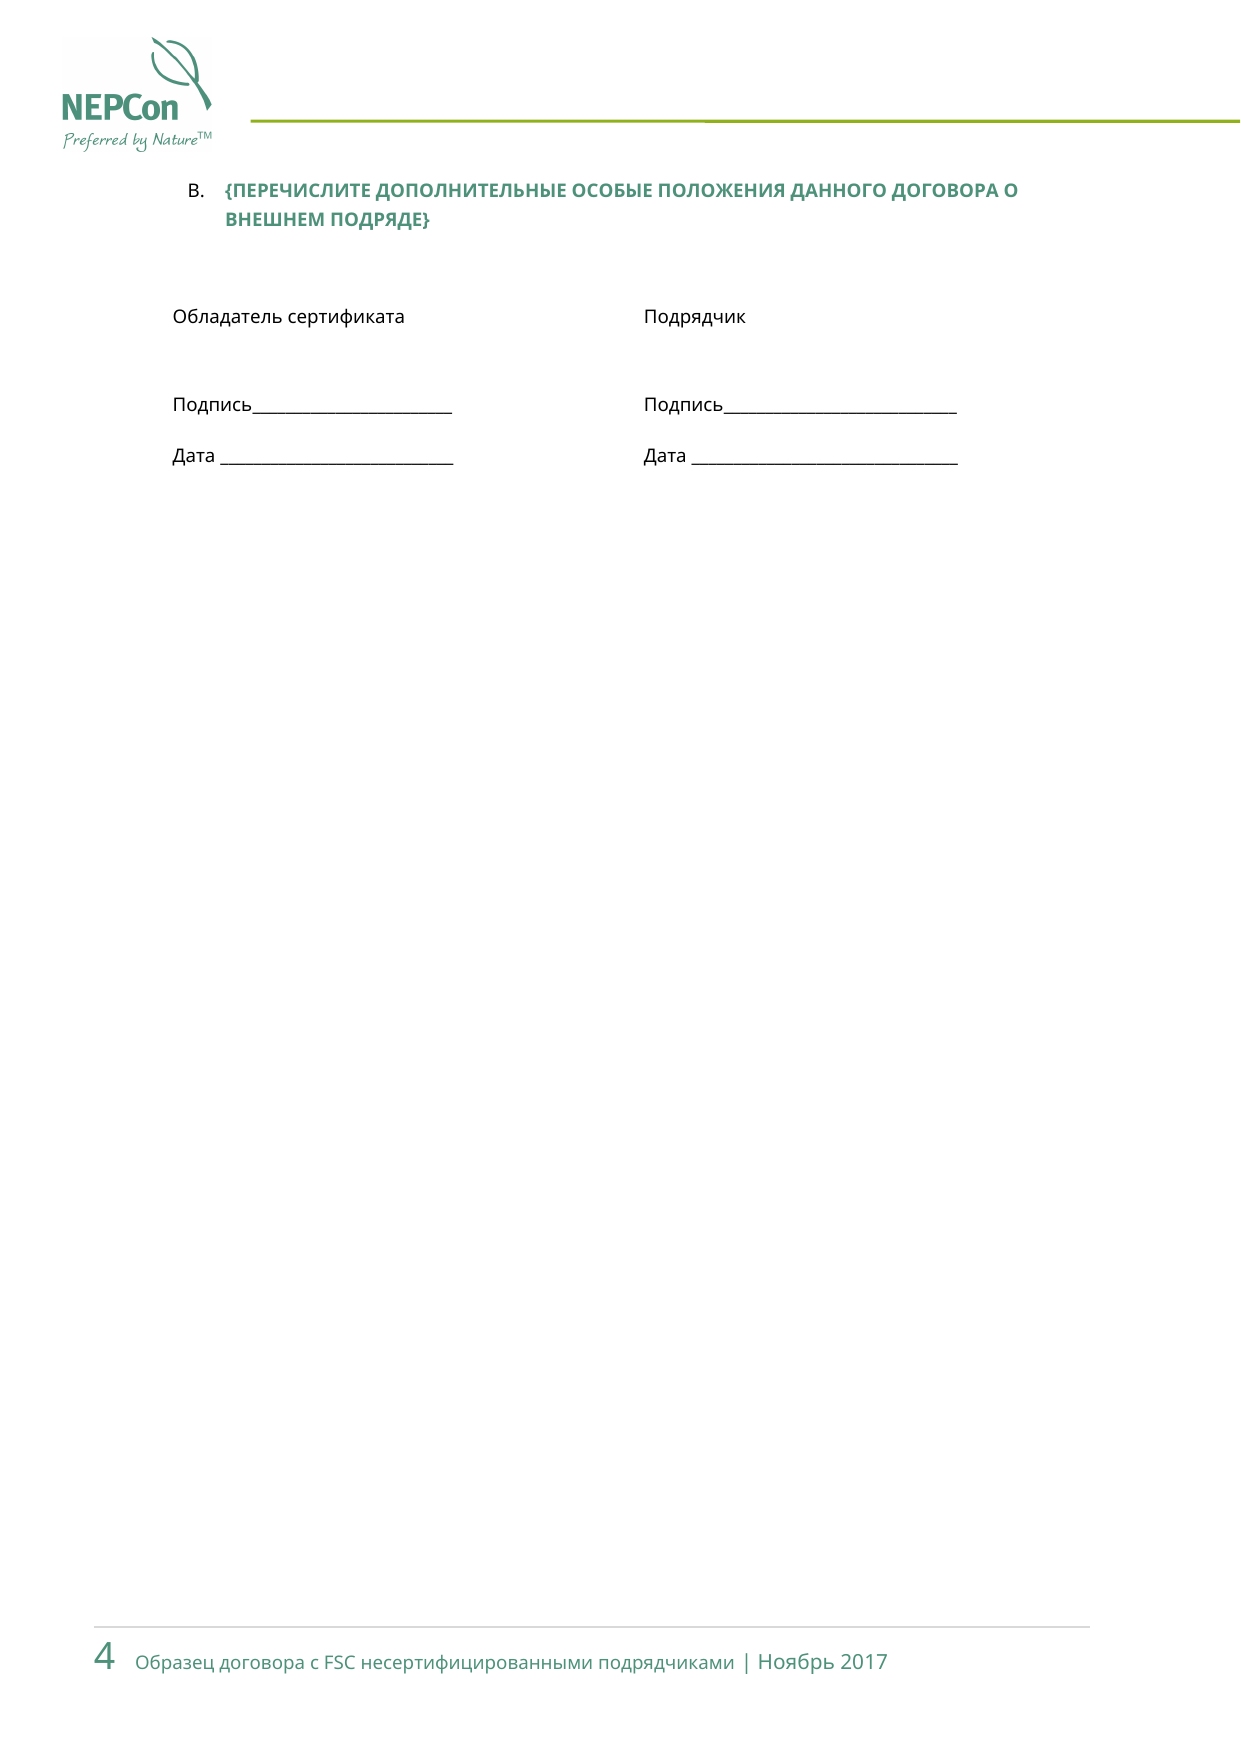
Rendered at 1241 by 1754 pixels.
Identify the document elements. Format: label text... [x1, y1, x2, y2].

table_header Обладатель сертификата [161, 291, 632, 341]
table_header Подрядчик [633, 291, 1120, 341]
table_cell Дата ________________________________ [633, 430, 1120, 480]
picture [62, 37, 212, 152]
list {ПЕРЕЧИСЛИТЕ ДОПОЛНИТЕЛЬНЫЕ ОСОБЫЕ ПОЛОЖЕНИЯ ДАННОГО ДОГОВОРА О ВНЕШНЕМ ПОДРЯДЕ} [187, 177, 1090, 232]
table_cell Подпись________________________ [161, 341, 632, 430]
table_cell Подпись____________________________ [633, 341, 1120, 430]
table_cell Дата ____________________________ [161, 430, 632, 480]
